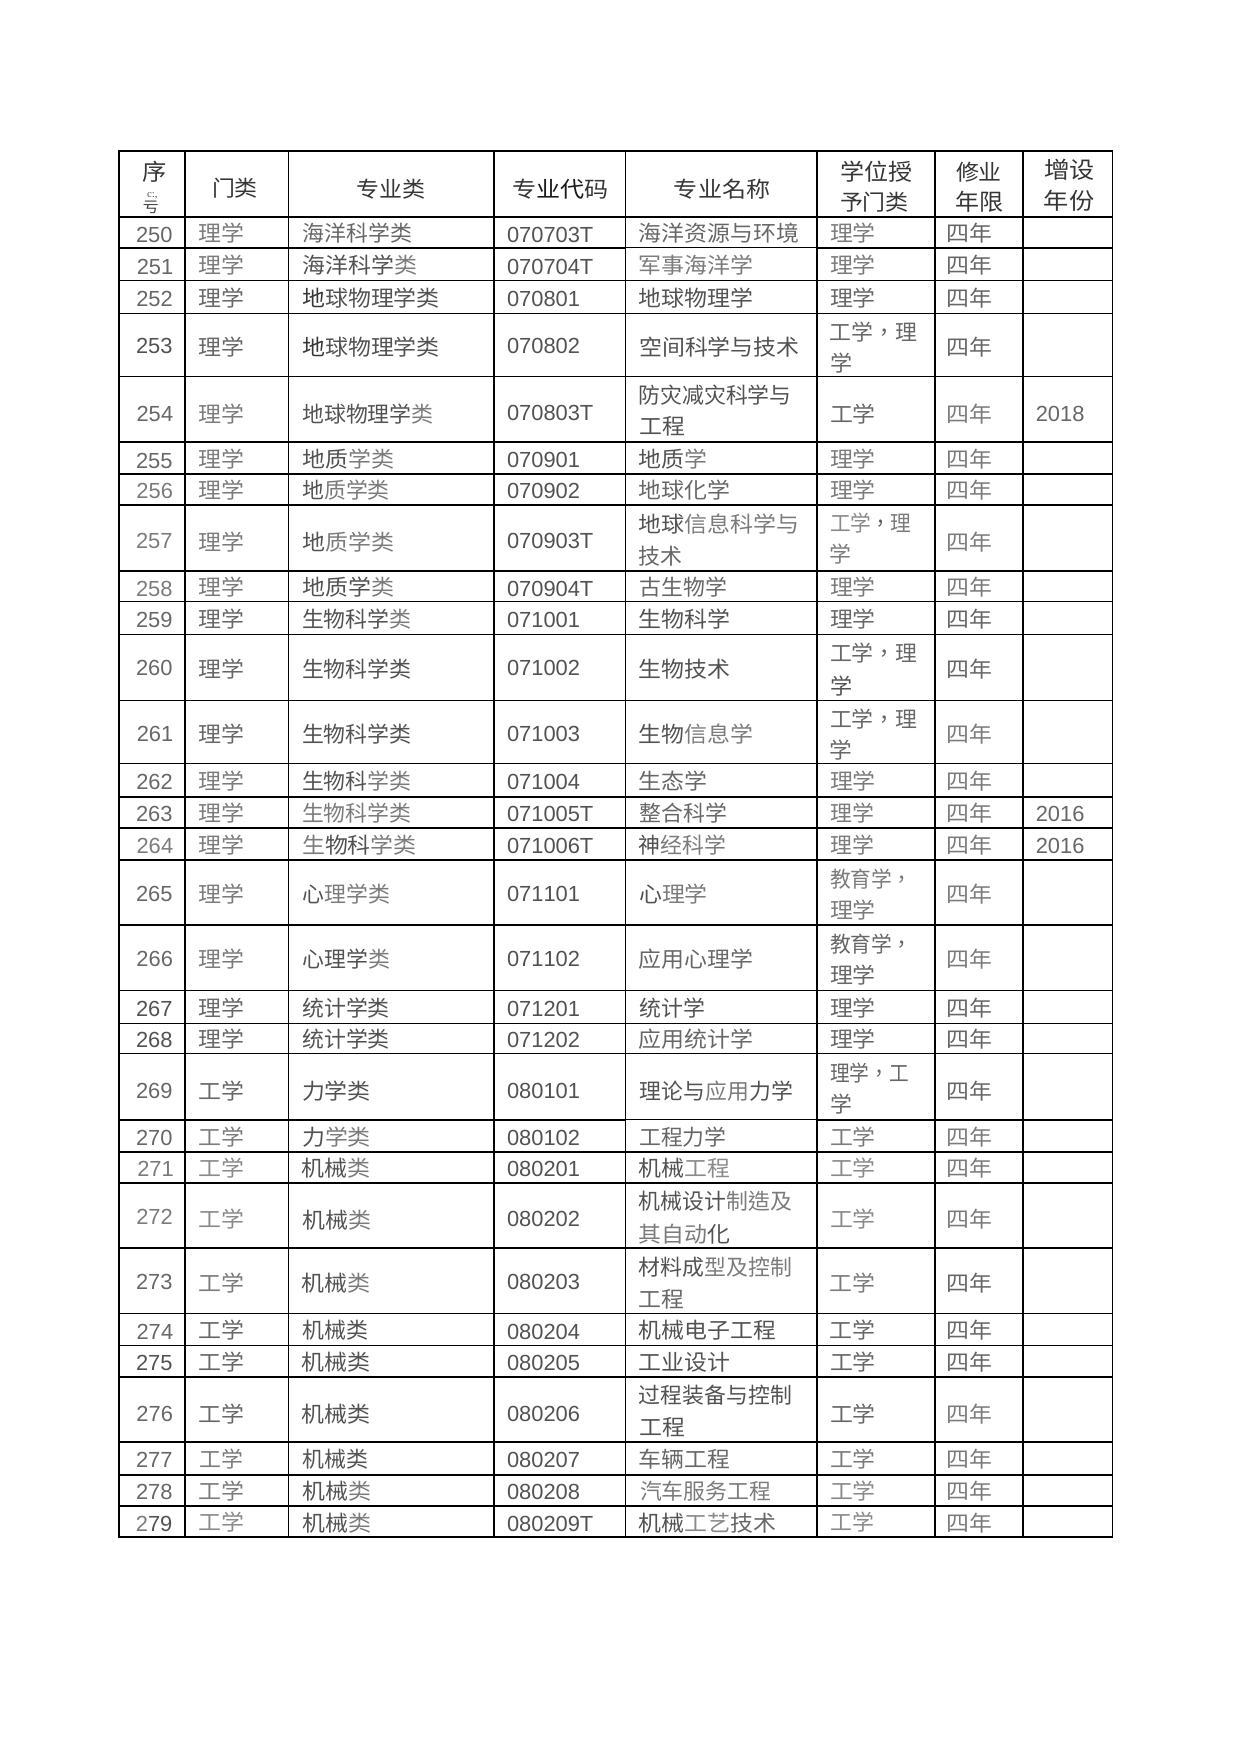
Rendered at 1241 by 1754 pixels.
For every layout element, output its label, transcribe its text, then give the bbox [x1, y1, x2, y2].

table_cell 理学 [186, 506, 288, 569]
table_cell 工学 [818, 1249, 934, 1312]
table_cell 255 [120, 443, 184, 473]
table_cell 275 [120, 1346, 184, 1376]
table_cell 心理学类 [289, 861, 493, 924]
table_cell 四年 [936, 635, 1022, 700]
table_cell 250 [120, 218, 184, 247]
table_cell 机械工艺技术 [626, 1507, 816, 1536]
table_cell 心理学 [626, 861, 816, 924]
table_cell 理学 [186, 377, 288, 441]
table_cell 四年 [936, 506, 1022, 569]
table_cell 080209T [495, 1507, 625, 1536]
table_cell 四年 [936, 1346, 1022, 1376]
table_cell [1024, 281, 1112, 312]
table_cell 防灾减灾科学与工程 [626, 377, 816, 441]
table_cell 工学 [818, 1346, 934, 1376]
table_cell 理学 [186, 314, 288, 376]
table_cell 2018 [1024, 377, 1112, 441]
table_cell 四年 [936, 377, 1022, 441]
table_cell 四年 [936, 829, 1022, 858]
table_cell 四年 [936, 764, 1022, 796]
table_cell 254 [120, 377, 184, 441]
table_cell 神经科学 [626, 829, 816, 858]
table_cell 四年 [936, 861, 1022, 924]
table_cell 080206 [495, 1378, 625, 1441]
table_header 修业 年限 [936, 152, 1022, 216]
table_cell 机械类 [289, 1476, 493, 1505]
table_cell 生物技术 [626, 635, 816, 700]
table_cell 工学 [186, 1346, 288, 1376]
table_cell 274 [120, 1314, 184, 1345]
table_cell 地球信息科学与 技术 [626, 506, 816, 569]
table_cell 260 [120, 635, 184, 700]
table_cell 工学 [818, 1184, 934, 1247]
table_cell 271 [120, 1153, 184, 1182]
table_cell 理学 [818, 249, 934, 279]
table_cell 理学 [186, 443, 288, 473]
table_cell [1024, 635, 1112, 700]
table_cell 四年 [936, 572, 1022, 601]
table_cell 力学类 [289, 1054, 493, 1119]
table_cell 080204 [495, 1314, 625, 1345]
table_cell 生物科学类 [289, 829, 493, 858]
table_cell 四年 [936, 926, 1022, 989]
table_cell 工学 [186, 1443, 288, 1474]
table_header 序 c:, 亏 [120, 152, 184, 216]
table_cell 070904T [495, 572, 625, 601]
table_cell 工学 [818, 1153, 934, 1182]
table_cell 四年 [936, 1121, 1022, 1151]
table_cell 理学 [186, 991, 288, 1022]
table_cell 机械电子工程 [626, 1314, 816, 1345]
table_cell 工学 [186, 1507, 288, 1536]
table_cell 生态学 [626, 764, 816, 796]
table_cell [1024, 1153, 1112, 1182]
table_cell 070903T [495, 506, 625, 569]
table_cell 理学 [186, 218, 288, 247]
table_cell [1024, 249, 1112, 279]
table_cell 四年 [936, 701, 1022, 763]
table_cell 应用心理学 [626, 926, 816, 989]
table_cell [1024, 1121, 1112, 1151]
table_cell [1024, 1314, 1112, 1345]
table_cell 教育学， 理学 [818, 926, 934, 989]
table_cell 251 [120, 249, 184, 279]
table_cell [1024, 926, 1112, 989]
table_cell 生物科学类 [289, 798, 493, 827]
table_cell 071004 [495, 764, 625, 796]
table_cell 四年 [936, 249, 1022, 279]
table_cell 071202 [495, 1024, 625, 1053]
table_cell 理学 [186, 764, 288, 796]
table_cell 279 [120, 1507, 184, 1536]
table_cell 理学 [818, 764, 934, 796]
table_cell 工学 [818, 377, 934, 441]
table_cell 车辆工程 [626, 1443, 816, 1474]
table_cell 生物科学 [626, 602, 816, 634]
table_cell 古生物学 [626, 572, 816, 601]
table_cell 四年 [936, 443, 1022, 473]
table_cell 机械类 [289, 1378, 493, 1441]
table_cell 四年 [936, 1378, 1022, 1441]
table_cell 080203 [495, 1249, 625, 1312]
table_cell 258 [120, 572, 184, 601]
table_cell 四年 [936, 1054, 1022, 1119]
table_cell 080202 [495, 1184, 625, 1247]
table_cell 机械类 [289, 1314, 493, 1345]
table_cell 心理学类 [289, 926, 493, 989]
table_cell 工学 [186, 1249, 288, 1312]
table_cell 278 [120, 1476, 184, 1505]
table_cell 071102 [495, 926, 625, 989]
table_cell 生物科学类 [289, 701, 493, 763]
table_cell 071101 [495, 861, 625, 924]
table_cell 理学 [186, 829, 288, 858]
table_cell 理学 [186, 249, 288, 279]
table_cell [1024, 218, 1112, 247]
table_cell 四年 [936, 798, 1022, 827]
table_cell 工业设计 [626, 1346, 816, 1376]
table_cell 统计学类 [289, 991, 493, 1022]
table_cell 四年 [936, 1476, 1022, 1505]
table_cell 理学 [186, 572, 288, 601]
table_cell 070704T [495, 249, 625, 279]
table_cell 地质学类 [289, 572, 493, 601]
table_cell 机械设计制造及 其自动化 [626, 1184, 816, 1247]
table_cell 264 [120, 829, 184, 858]
table_cell 四年 [936, 1443, 1022, 1474]
table_cell 统计学类 [289, 1024, 493, 1053]
table_cell 080207 [495, 1443, 625, 1474]
table_cell 四年 [936, 1024, 1022, 1053]
table_cell [1024, 861, 1112, 924]
table_cell 四年 [936, 991, 1022, 1022]
table_cell 四年 [936, 602, 1022, 634]
table_header 增设年份 [1024, 152, 1112, 216]
table_cell 工程力学 [626, 1120, 816, 1151]
table_cell 071003 [495, 701, 625, 763]
table_cell 理学，工学 [818, 1054, 934, 1119]
table_cell 268 [120, 1024, 184, 1053]
table_cell [1024, 1507, 1112, 1536]
table_cell 070901 [495, 443, 625, 473]
table_cell 261 [120, 701, 184, 763]
table_cell 工学 [818, 1121, 934, 1151]
table_cell 地质学类 [289, 506, 493, 569]
table_cell 理学 [186, 701, 288, 763]
table_cell 工学 [186, 1121, 288, 1151]
table_cell 机械类 [289, 1346, 493, 1376]
table_cell 259 [120, 602, 184, 634]
table_header 学位授 予门类 [818, 152, 934, 216]
table_cell 277 [120, 1443, 184, 1474]
table_cell 273 [120, 1249, 184, 1312]
table_cell 海洋科学类 [289, 249, 493, 279]
table_cell 机械工程 [626, 1153, 816, 1182]
table_cell [1024, 764, 1112, 796]
table_cell [1024, 443, 1112, 473]
table_cell 理学 [818, 572, 934, 601]
table_cell 理学 [818, 281, 934, 312]
table_cell 269 [120, 1054, 184, 1119]
table_cell 070802 [495, 314, 625, 376]
table_cell [1024, 1184, 1112, 1247]
table_cell 工学 [818, 1507, 934, 1536]
table_cell [1024, 1378, 1112, 1441]
table_cell 276 [120, 1378, 184, 1441]
table_cell 工学 [186, 1054, 288, 1119]
table_cell 机械类 [289, 1184, 493, 1247]
table_cell 工学 [818, 1476, 934, 1505]
table_cell [1024, 991, 1112, 1022]
table_cell 工学 [186, 1378, 288, 1441]
table_cell 070801 [495, 281, 625, 312]
table_cell 教育学， 理学 [818, 861, 934, 924]
table_cell 生物信息学 [626, 701, 816, 763]
table_cell 070703T [495, 218, 625, 247]
table_cell [1024, 602, 1112, 634]
table_cell 空间科学与技术 [626, 314, 816, 376]
table_cell 汽车服务工程 [626, 1476, 816, 1505]
table_cell 071005T [495, 798, 625, 827]
table_cell 工学 [818, 1443, 934, 1474]
table_cell 地球物理学类 [289, 377, 493, 441]
table_cell 生物科学类 [289, 764, 493, 796]
table_cell 四年 [936, 1314, 1022, 1345]
table_cell 生物科学类 [289, 635, 493, 700]
table_cell 071001 [495, 602, 625, 634]
table_cell [1024, 1443, 1112, 1474]
table_cell 理学 [818, 218, 934, 247]
table_cell 生物科学类 [289, 602, 493, 634]
table_cell 理学 [818, 1024, 934, 1053]
table_cell 理学 [186, 861, 288, 924]
table_cell 地球物理学 [626, 281, 816, 312]
table_cell [1024, 1346, 1112, 1376]
table_cell 工学 [818, 1378, 934, 1441]
table_cell 地球化学 [626, 475, 816, 504]
table_header 门类 [186, 152, 288, 216]
table_cell 力学类 [289, 1121, 493, 1151]
table_cell 四年 [936, 281, 1022, 312]
table_cell 工学 [186, 1476, 288, 1505]
table_header 专业代码 [495, 152, 625, 216]
table_cell 机械类 [289, 1443, 493, 1474]
table_cell 四年 [936, 1153, 1022, 1182]
table_cell 080101 [495, 1054, 625, 1119]
table_cell 材料成型及控制 工程 [626, 1249, 816, 1312]
table_cell 工学，理 学 [818, 701, 934, 763]
table_cell 工学，理 学 [818, 635, 934, 700]
table_cell 四年 [936, 314, 1022, 376]
table_header 专业名称 [626, 152, 816, 216]
table_cell 工学 [186, 1314, 288, 1345]
table_cell [1024, 475, 1112, 504]
table_cell [1024, 314, 1112, 376]
table_cell 272 [120, 1184, 184, 1247]
table_cell 四年 [936, 475, 1022, 504]
table_cell 机械类 [289, 1153, 493, 1182]
table_cell 262 [120, 764, 184, 796]
table_cell 257 [120, 506, 184, 569]
table_cell [1024, 1054, 1112, 1119]
table_cell 地球物理学类 [289, 281, 493, 312]
table_cell [1024, 1249, 1112, 1312]
table_cell 2016 [1024, 798, 1112, 827]
table_cell 四年 [936, 1507, 1022, 1536]
table_cell [1024, 572, 1112, 601]
table_cell 应用统计学 [626, 1024, 816, 1053]
table_cell 理学 [186, 602, 288, 634]
table_cell 理学 [818, 829, 934, 858]
table_cell 080205 [495, 1346, 625, 1376]
table_cell 海洋资源与环境 [626, 218, 816, 247]
table_cell 265 [120, 861, 184, 924]
table_cell 地球物理学类 [289, 314, 493, 376]
table_cell [1024, 1024, 1112, 1053]
table_cell 270 [120, 1121, 184, 1151]
table_cell 机械类 [289, 1249, 493, 1312]
table_cell 工学 [186, 1153, 288, 1182]
table_cell 理论与应用力学 [626, 1054, 816, 1119]
table_cell 工学，理 学 [818, 314, 934, 376]
table_cell 地质学类 [289, 475, 493, 504]
table_cell 理学 [818, 798, 934, 827]
table_cell 263 [120, 798, 184, 827]
table_cell 地质学 [626, 443, 816, 473]
table_cell 252 [120, 281, 184, 312]
table_cell 理学 [818, 602, 934, 634]
table_header 专业类 [289, 152, 493, 216]
table_cell 070902 [495, 475, 625, 504]
table_cell 253 [120, 314, 184, 376]
table_cell 理学 [818, 475, 934, 504]
table_cell 266 [120, 926, 184, 989]
table_cell 267 [120, 991, 184, 1022]
table_cell 工学，理学 [818, 506, 934, 569]
table_cell 机械类 [289, 1507, 493, 1536]
table_cell 四年 [936, 1184, 1022, 1247]
table_cell 理学 [818, 991, 934, 1022]
table_cell 过程装备与控制工程 [626, 1378, 816, 1441]
table_cell 工学 [186, 1184, 288, 1247]
table_cell 四年 [936, 218, 1022, 247]
table_cell 理学 [818, 443, 934, 473]
table_cell 海洋科学类 [289, 218, 493, 247]
table_cell 070803T [495, 377, 625, 441]
table_cell 071201 [495, 991, 625, 1022]
table_cell 理学 [186, 635, 288, 700]
table_cell 256 [120, 475, 184, 504]
table_cell 工学 [818, 1314, 934, 1345]
table_cell 理学 [186, 798, 288, 827]
table_cell [1024, 1476, 1112, 1505]
table_cell 地质学类 [289, 443, 493, 473]
table_cell 四年 [936, 1249, 1022, 1312]
table_cell [1024, 701, 1112, 763]
table_cell 统计学 [626, 991, 816, 1022]
table_cell 071002 [495, 635, 625, 700]
table_cell 理学 [186, 1024, 288, 1053]
table_cell 080201 [495, 1153, 625, 1182]
table_cell 军事海洋学 [626, 248, 816, 279]
table_cell 理学 [186, 475, 288, 504]
table_cell 理学 [186, 281, 288, 312]
table_cell 2016 [1024, 829, 1112, 858]
table_cell 080102 [495, 1121, 625, 1151]
table_cell 理学 [186, 926, 288, 989]
table_cell 整合科学 [626, 798, 816, 827]
table_cell [1024, 506, 1112, 569]
table_cell 071006T [495, 829, 625, 858]
table_cell 080208 [495, 1476, 625, 1505]
